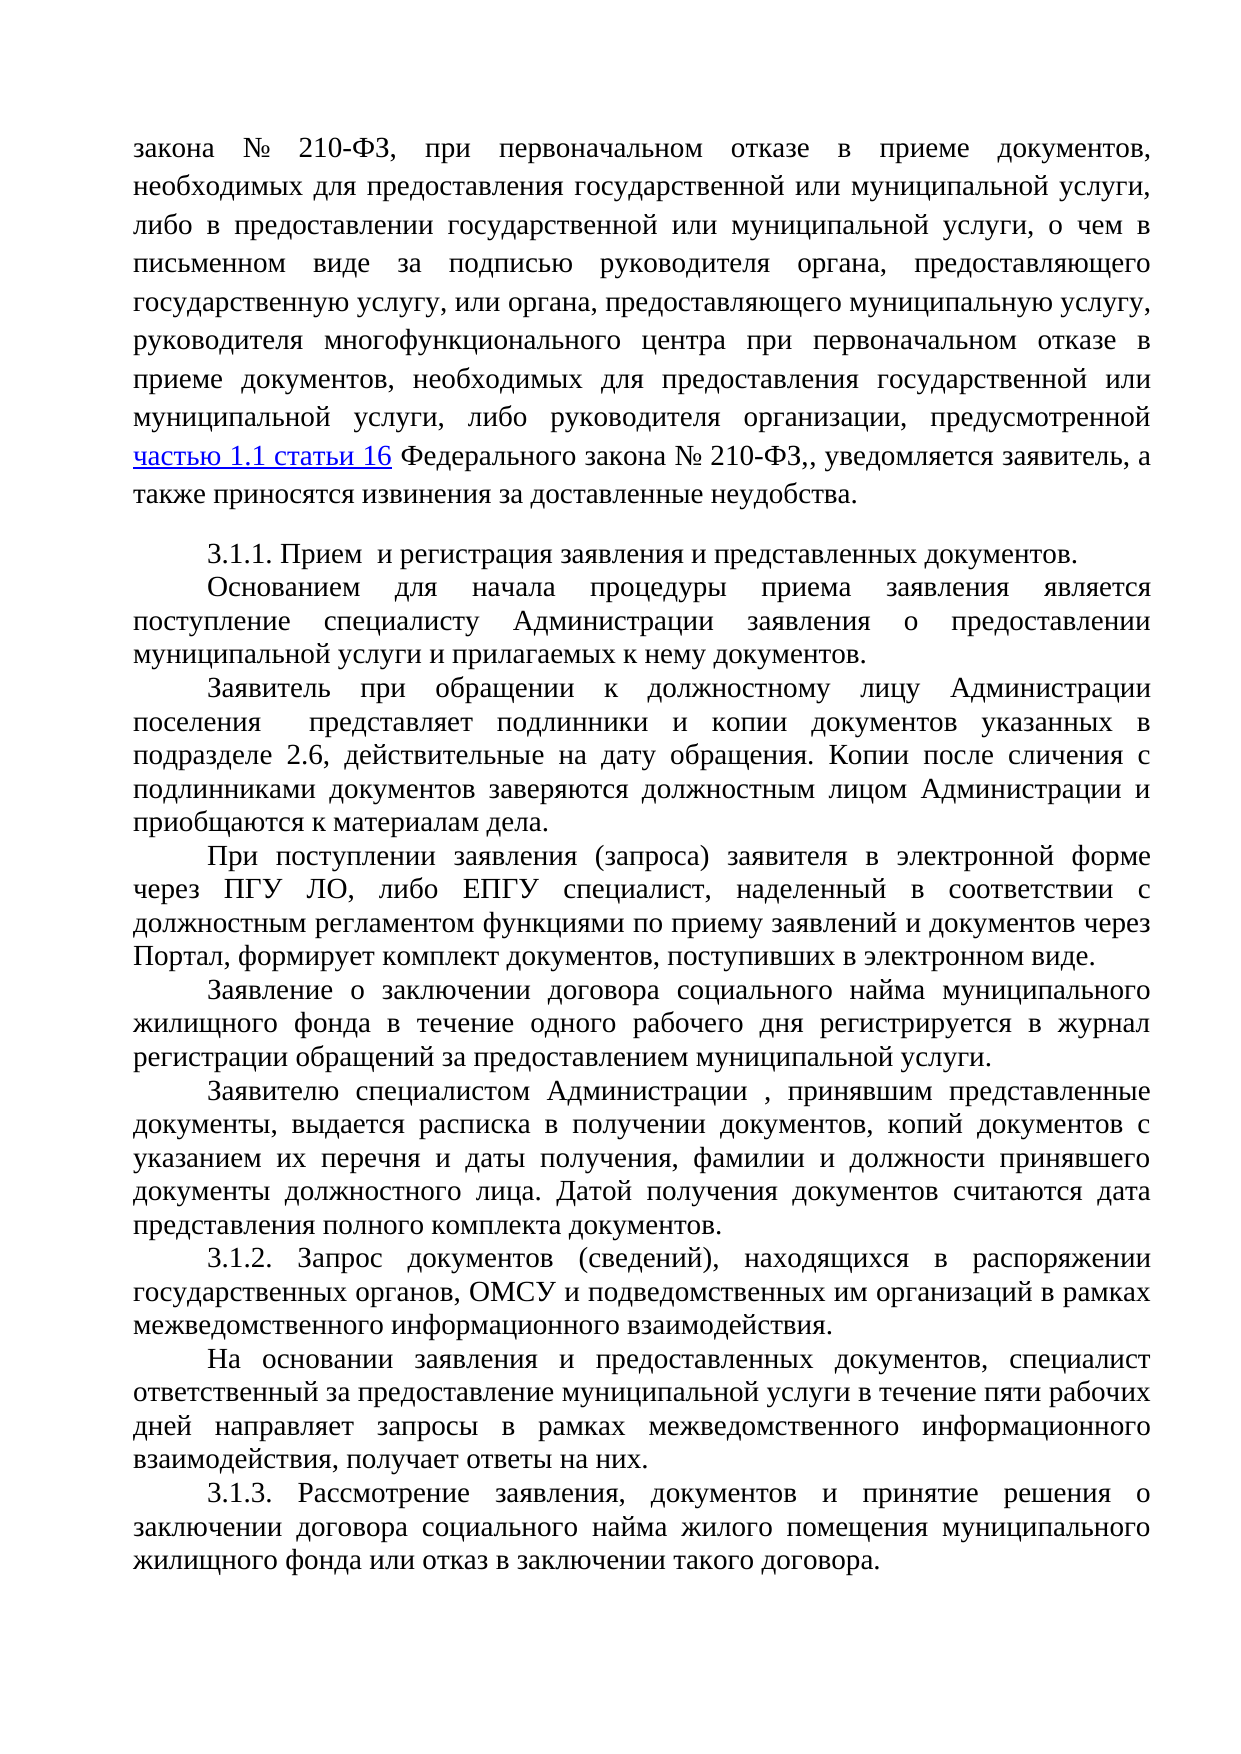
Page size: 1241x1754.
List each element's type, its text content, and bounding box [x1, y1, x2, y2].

text Основанием для начала процедуры приема заявления является поступление специалисту Администрации заявления о предоставлении муниципальной услуги и прилагаемых к нему документов. [133, 569, 1152, 670]
text Заявителю специалистом Администрации , принявшим представленные документы, выдается расписка в получении документов, копий документов с указанием их перечня и даты получения, фамилии и должности принявшего документы должностного лица. Датой получения документов считаются дата представления полного комплекта документов. [133, 1073, 1152, 1240]
text При поступлении заявления (запроса) заявителя в электронной форме через ПГУ ЛО, либо ЕПГУ специалист, наделенный в соответствии с должностным регламентом функциями по приему заявлений и документов через Портал, формирует комплект документов, поступивших в электронном виде. [133, 838, 1152, 972]
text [133, 130, 1152, 510]
text На основании заявления и предоставленных документов, специалист ответственный за предоставление муниципальной услуги в течение пяти рабочих дней направляет запросы в рамках межведомственного информационного взаимодействия, получает ответы на них. [133, 1341, 1152, 1475]
text 3.1.1. Прием и регистрация заявления и представленных документов. [133, 536, 1152, 569]
text 3.1.3. Рассмотрение заявления, документов и принятие решения о заключении договора социального найма жилого помещения муниципального жилищного фонда или отказ в заключении такого договора. [133, 1475, 1152, 1576]
text 3.1.2. Запрос документов (сведений), находящихся в распоряжении государственных органов, ОМСУ и подведомственных им организаций в рамках межведомственного информационного взаимодействия. [133, 1240, 1152, 1341]
text Заявитель при обращении к должностному лицу Администрации поселения представляет подлинники и копии документов указанных в подразделе 2.6, действительные на дату обращения. Копии после сличения с подлинниками документов заверяются должностным лицом Администрации и приобщаются к материалам дела. [133, 670, 1152, 838]
text Заявление о заключении договора социального найма муниципального жилищного фонда в течение одного рабочего дня регистрируется в журнал регистрации обращений за предоставлением муниципальной услуги. [133, 972, 1152, 1073]
